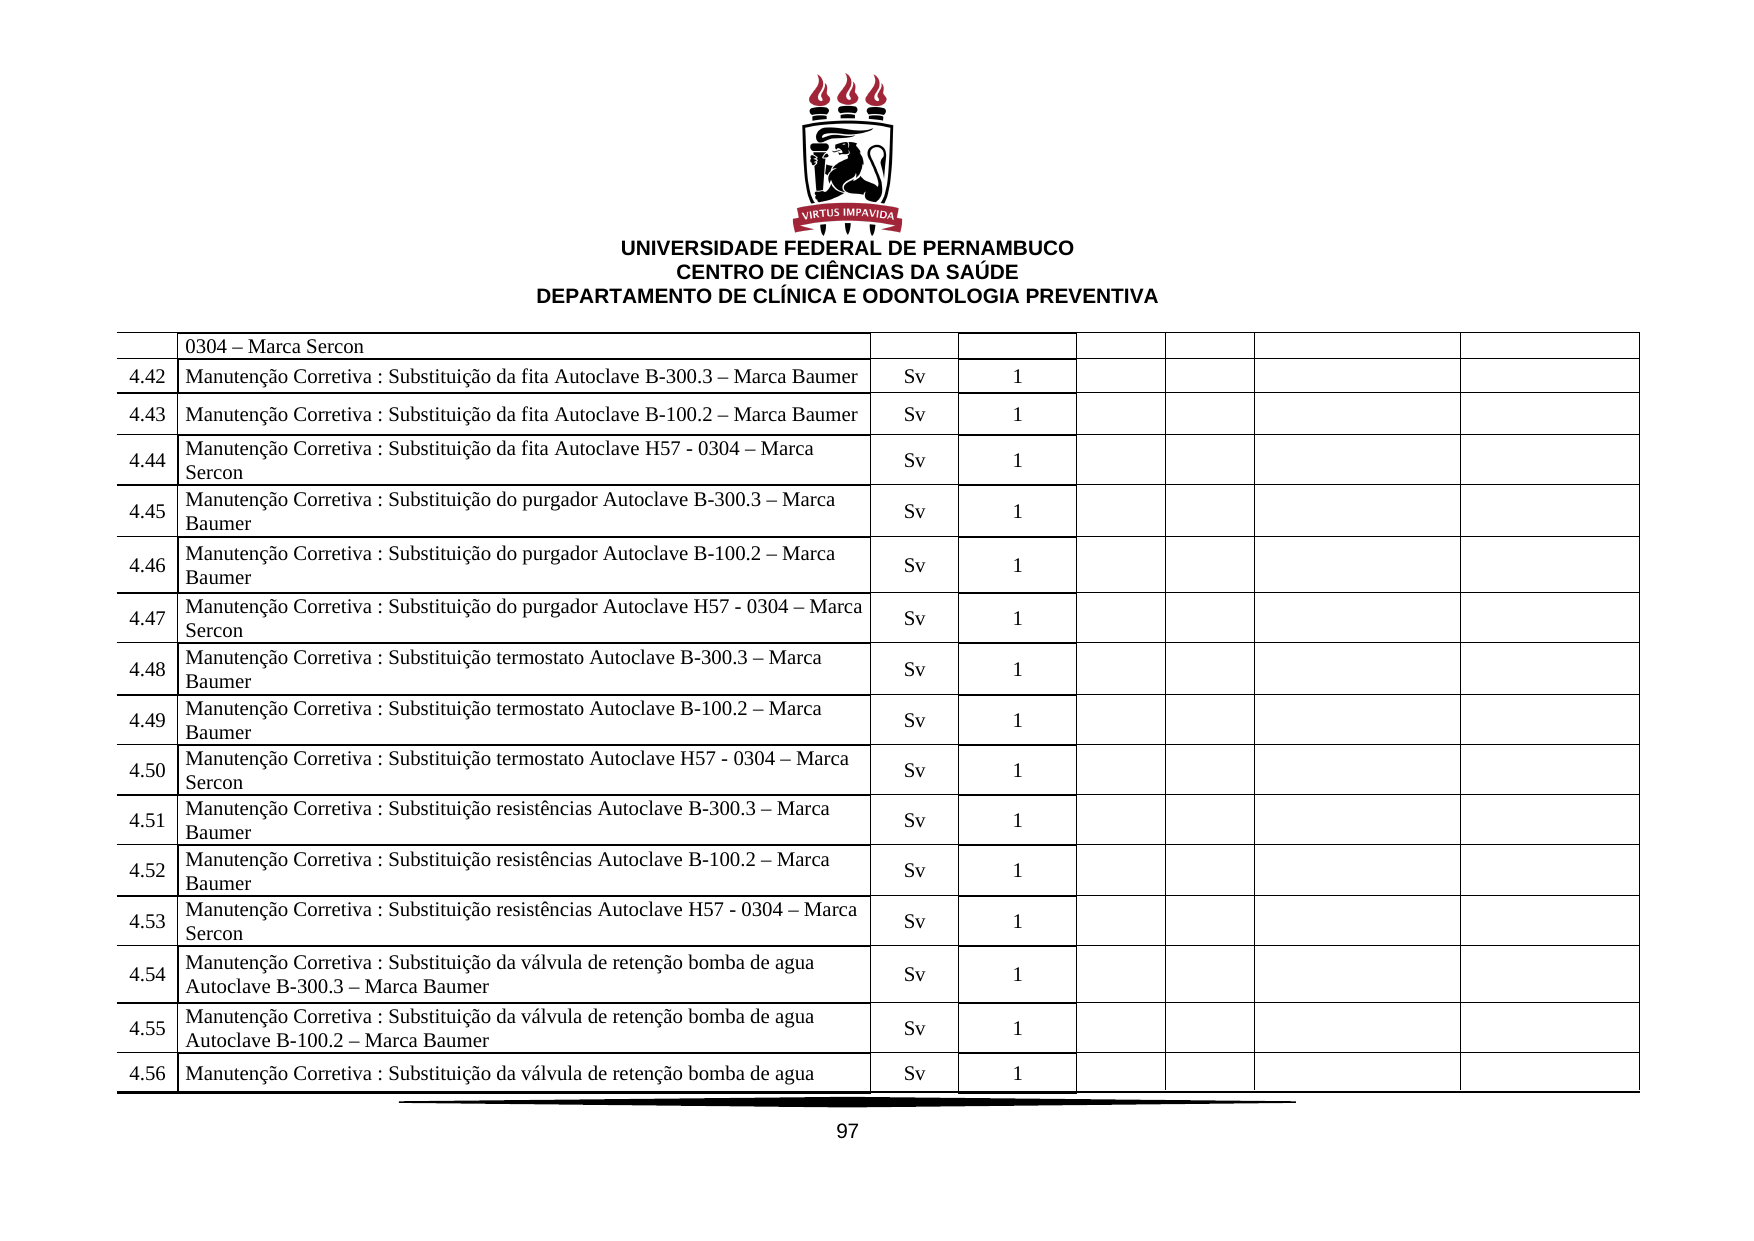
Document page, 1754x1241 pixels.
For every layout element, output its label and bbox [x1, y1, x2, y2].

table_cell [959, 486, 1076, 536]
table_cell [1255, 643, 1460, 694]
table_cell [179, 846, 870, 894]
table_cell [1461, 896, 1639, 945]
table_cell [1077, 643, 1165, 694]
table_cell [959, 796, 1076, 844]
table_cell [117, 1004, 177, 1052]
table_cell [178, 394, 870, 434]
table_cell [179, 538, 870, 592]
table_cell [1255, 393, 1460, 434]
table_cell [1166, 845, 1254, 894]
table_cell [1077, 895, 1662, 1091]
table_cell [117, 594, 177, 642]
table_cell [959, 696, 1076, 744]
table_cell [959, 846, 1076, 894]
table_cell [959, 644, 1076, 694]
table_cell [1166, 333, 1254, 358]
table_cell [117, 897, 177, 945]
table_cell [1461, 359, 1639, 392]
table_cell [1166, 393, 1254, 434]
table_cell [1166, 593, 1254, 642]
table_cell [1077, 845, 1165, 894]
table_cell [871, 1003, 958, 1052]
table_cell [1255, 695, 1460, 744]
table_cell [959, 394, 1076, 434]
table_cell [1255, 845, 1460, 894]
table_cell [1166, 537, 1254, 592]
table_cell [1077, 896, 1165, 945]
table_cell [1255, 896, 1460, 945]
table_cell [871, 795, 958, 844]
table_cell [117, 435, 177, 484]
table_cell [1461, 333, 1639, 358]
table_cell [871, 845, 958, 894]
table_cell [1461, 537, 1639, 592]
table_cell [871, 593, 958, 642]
picture [792, 73, 903, 236]
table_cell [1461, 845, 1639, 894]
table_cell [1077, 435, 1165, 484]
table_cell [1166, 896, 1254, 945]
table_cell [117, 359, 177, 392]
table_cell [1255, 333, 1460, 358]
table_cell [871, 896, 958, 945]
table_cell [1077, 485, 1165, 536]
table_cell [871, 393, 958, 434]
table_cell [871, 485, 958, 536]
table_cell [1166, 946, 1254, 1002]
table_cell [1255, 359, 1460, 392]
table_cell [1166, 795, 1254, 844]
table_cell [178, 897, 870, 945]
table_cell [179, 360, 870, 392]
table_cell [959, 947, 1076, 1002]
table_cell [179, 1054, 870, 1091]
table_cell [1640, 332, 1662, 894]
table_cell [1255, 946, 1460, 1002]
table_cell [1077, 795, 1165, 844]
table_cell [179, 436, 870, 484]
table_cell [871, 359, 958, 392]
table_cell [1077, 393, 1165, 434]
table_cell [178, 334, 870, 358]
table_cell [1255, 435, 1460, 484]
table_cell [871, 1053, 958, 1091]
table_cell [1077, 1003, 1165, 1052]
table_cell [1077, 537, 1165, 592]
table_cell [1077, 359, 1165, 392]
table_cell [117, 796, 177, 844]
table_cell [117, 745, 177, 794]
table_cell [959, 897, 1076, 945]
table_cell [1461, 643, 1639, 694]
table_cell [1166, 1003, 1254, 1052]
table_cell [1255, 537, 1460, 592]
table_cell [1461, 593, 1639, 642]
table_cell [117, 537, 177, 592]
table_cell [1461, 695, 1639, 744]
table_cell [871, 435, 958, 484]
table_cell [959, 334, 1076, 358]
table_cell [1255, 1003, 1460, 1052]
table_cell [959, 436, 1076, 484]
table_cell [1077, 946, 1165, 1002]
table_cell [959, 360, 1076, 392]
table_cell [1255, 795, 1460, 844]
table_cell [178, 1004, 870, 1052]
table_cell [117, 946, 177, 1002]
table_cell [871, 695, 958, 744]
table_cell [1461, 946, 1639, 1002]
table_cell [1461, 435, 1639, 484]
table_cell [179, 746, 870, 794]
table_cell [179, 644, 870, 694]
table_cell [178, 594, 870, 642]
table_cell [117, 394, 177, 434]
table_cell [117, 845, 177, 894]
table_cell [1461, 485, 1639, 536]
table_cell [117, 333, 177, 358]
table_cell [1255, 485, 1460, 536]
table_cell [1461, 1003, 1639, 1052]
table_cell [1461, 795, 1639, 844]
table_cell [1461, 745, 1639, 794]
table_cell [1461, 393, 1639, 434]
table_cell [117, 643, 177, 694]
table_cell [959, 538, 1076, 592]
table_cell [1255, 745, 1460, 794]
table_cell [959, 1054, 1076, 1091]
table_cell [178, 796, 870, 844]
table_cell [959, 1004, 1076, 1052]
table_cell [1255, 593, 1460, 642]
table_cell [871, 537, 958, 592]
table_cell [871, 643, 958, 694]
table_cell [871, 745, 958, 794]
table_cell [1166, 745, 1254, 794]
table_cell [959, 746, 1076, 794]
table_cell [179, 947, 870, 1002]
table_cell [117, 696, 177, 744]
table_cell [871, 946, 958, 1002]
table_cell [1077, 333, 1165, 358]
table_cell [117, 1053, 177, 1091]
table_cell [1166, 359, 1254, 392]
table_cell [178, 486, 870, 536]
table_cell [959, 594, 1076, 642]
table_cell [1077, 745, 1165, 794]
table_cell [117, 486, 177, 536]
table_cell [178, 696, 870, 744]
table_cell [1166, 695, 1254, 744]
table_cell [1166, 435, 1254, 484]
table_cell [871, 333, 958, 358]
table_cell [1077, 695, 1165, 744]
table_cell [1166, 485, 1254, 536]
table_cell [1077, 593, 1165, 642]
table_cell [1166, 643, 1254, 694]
